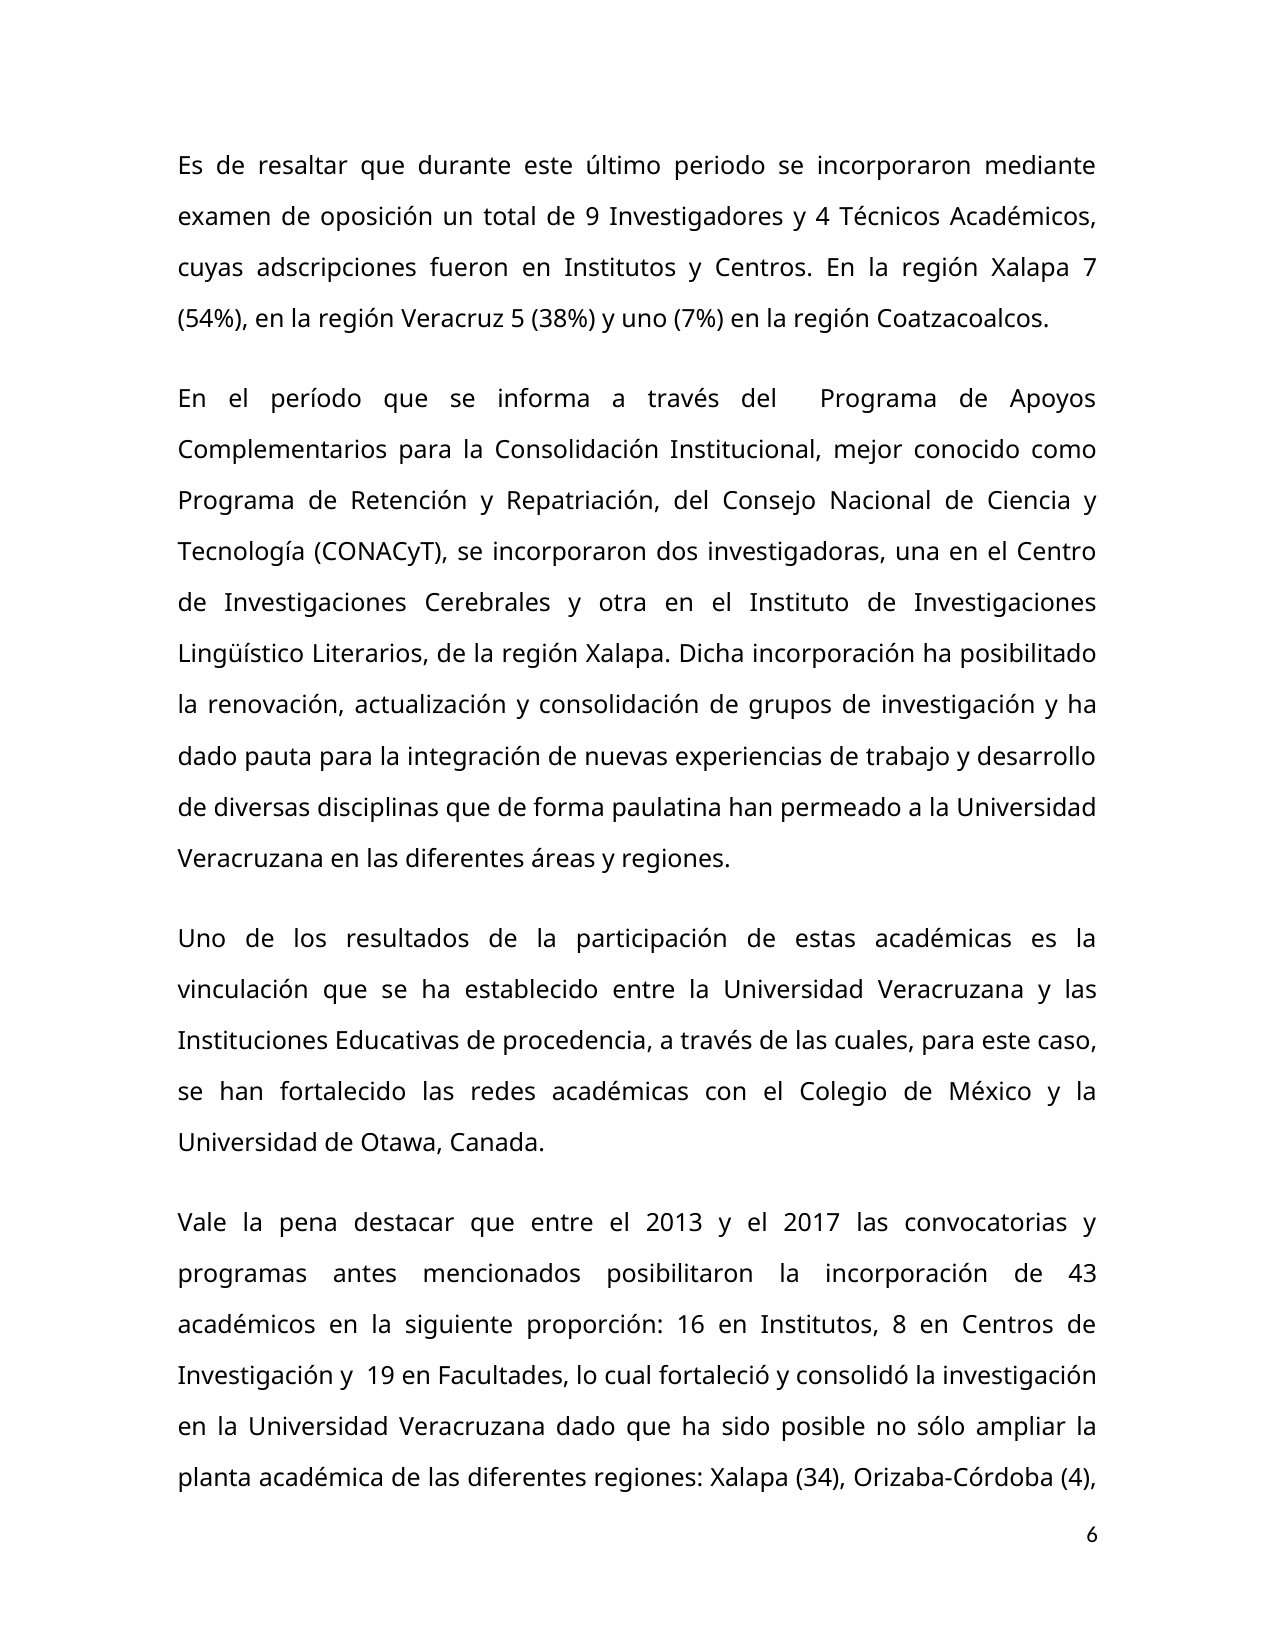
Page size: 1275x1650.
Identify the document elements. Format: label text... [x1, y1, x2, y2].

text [177, 1205, 1098, 1494]
text En el período que se informa a través del Programa de Apoyos Complementarios para la Consolidación Institucional, mejor conocido como Programa de Retención y Repatriación, del Consejo Nacional de Ciencia y Tecnología (CONACyT), se incorporaron dos investigadoras, una en el Centro de Investigaciones Cerebrales y otra en el Instituto de Investigaciones Lingüístico Literarios, de la región Xalapa. Dicha incorporación ha posibilitado la renovación, actualización y consolidación de grupos de investigación y ha dado pauta para la integración de nuevas experiencias de trabajo y desarrollo de diversas disciplinas que de forma paulatina han permeado a la Universidad Veracruzana en las diferentes áreas y regiones. [177, 381, 1098, 874]
text Es de resaltar que durante este último periodo se incorporaron mediante examen de oposición un total de 9 Investigadores y 4 Técnicos Académicos, cuyas adscripciones fueron en Institutos y Centros. En la región Xalapa 7 (54%), en la región Veracruz 5 (38%) y uno (7%) en la región Coatzacoalcos. [177, 148, 1098, 335]
text Uno de los resultados de la participación de estas académicas es la vinculación que se ha establecido entre la Universidad Veracruzana y las Instituciones Educativas de procedencia, a través de las cuales, para este caso, se han fortalecido las redes académicas con el Colegio de México y la Universidad de Otawa, Canada. [177, 921, 1098, 1159]
